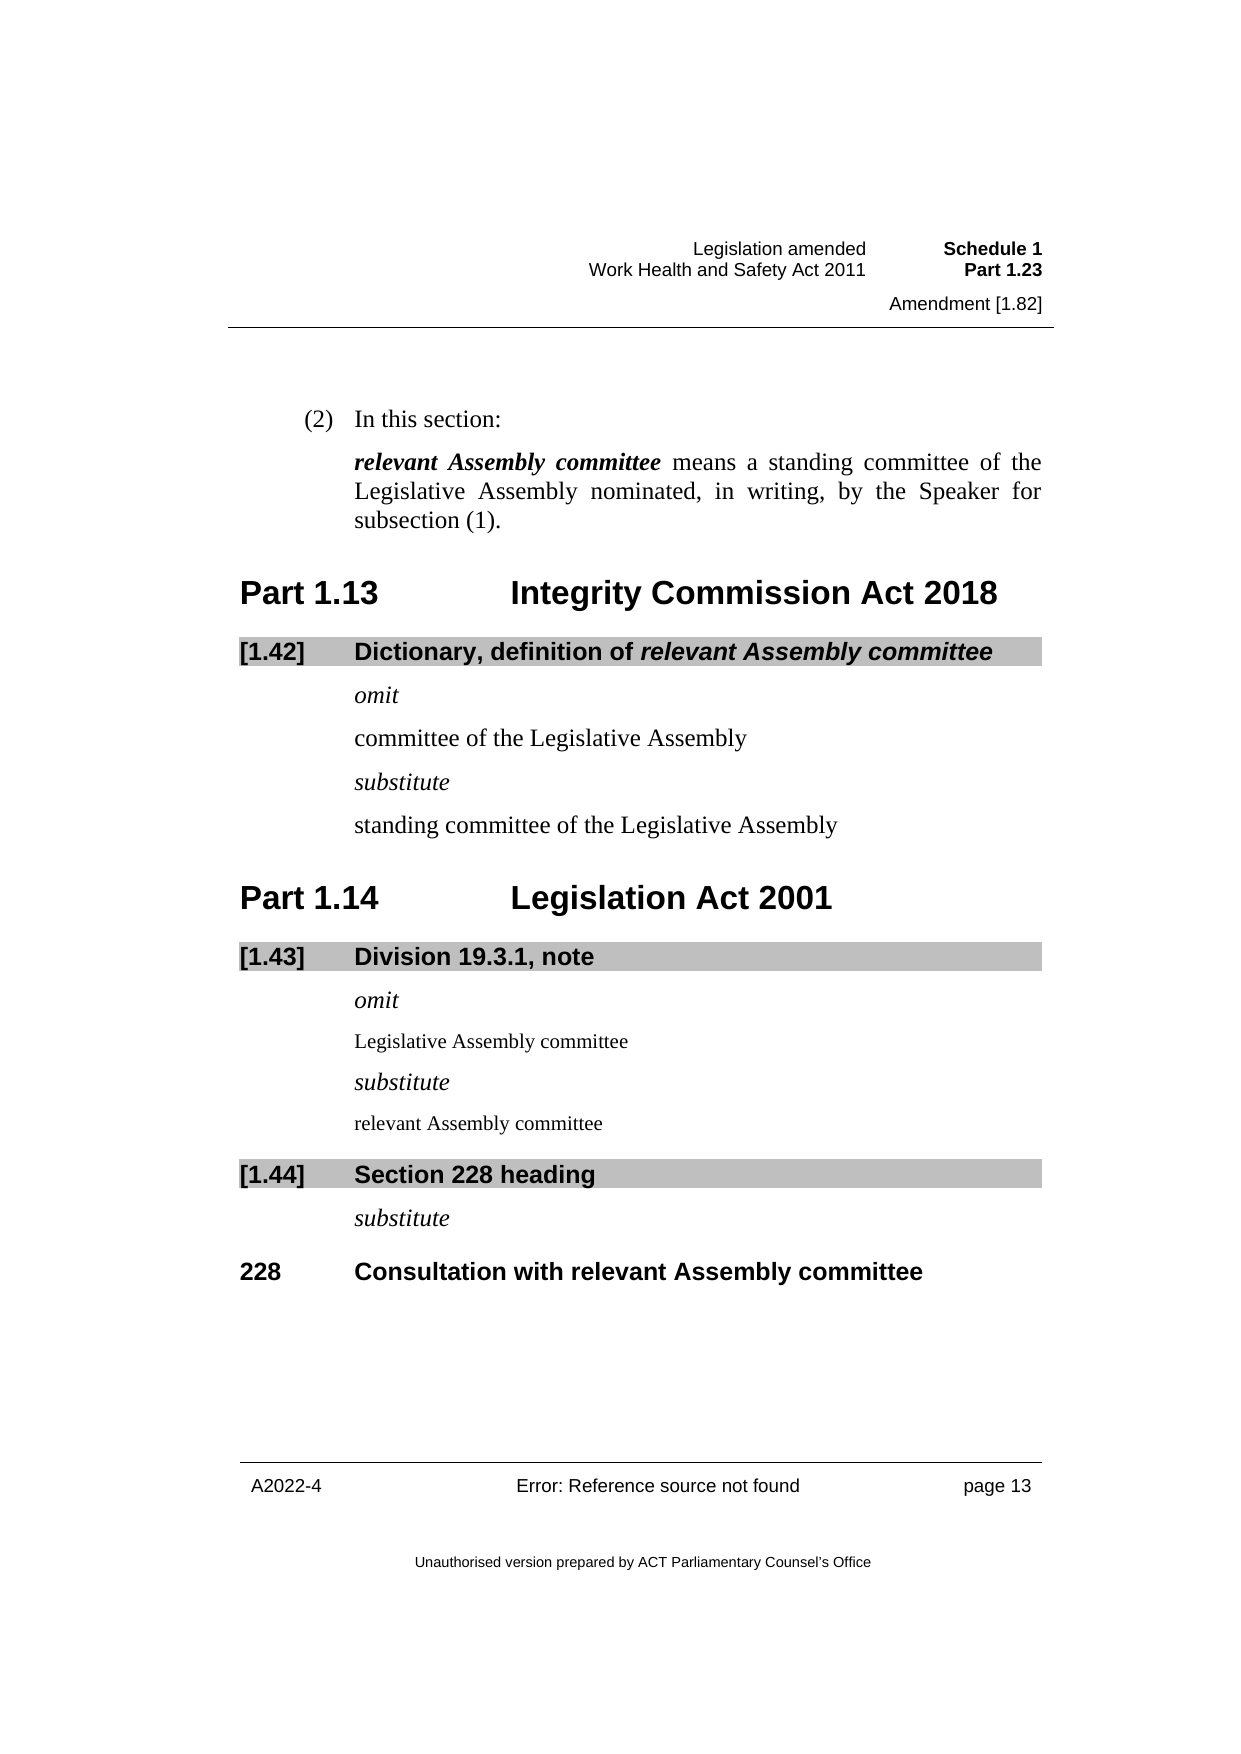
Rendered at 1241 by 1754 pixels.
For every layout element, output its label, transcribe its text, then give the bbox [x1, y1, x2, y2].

text omit [354, 985, 1042, 1014]
text substitute [354, 767, 1042, 796]
text Legislative Assembly committee [354, 1028, 1042, 1053]
text 228 Consultation with relevant Assembly committee [239, 1257, 1042, 1285]
text relevant Assembly committee [354, 1111, 1042, 1134]
text relevant Assembly committee means a standing committee of the Legislative Assembly nominated, in writing, by the Speaker for subsection (1). [354, 447, 1042, 534]
text standing committee of the Legislative Assembly [354, 810, 1042, 839]
text substitute [354, 1203, 1042, 1232]
list [1.44] Section 228 heading [239, 1159, 1042, 1188]
list [1.43] Division 19.3.1, note [239, 942, 1042, 971]
list Part 1.13 Integrity Commission Act 2018 [239, 573, 1042, 612]
text substitute [354, 1067, 1042, 1096]
list [1.42] Dictionary, definition of relevant Assembly committee [239, 637, 1042, 666]
text (2) In this section: [239, 404, 1042, 433]
list Part 1.14 Legislation Act 2001 [239, 878, 1042, 917]
text committee of the Legislative Assembly [354, 723, 1042, 752]
text omit [354, 680, 1042, 709]
